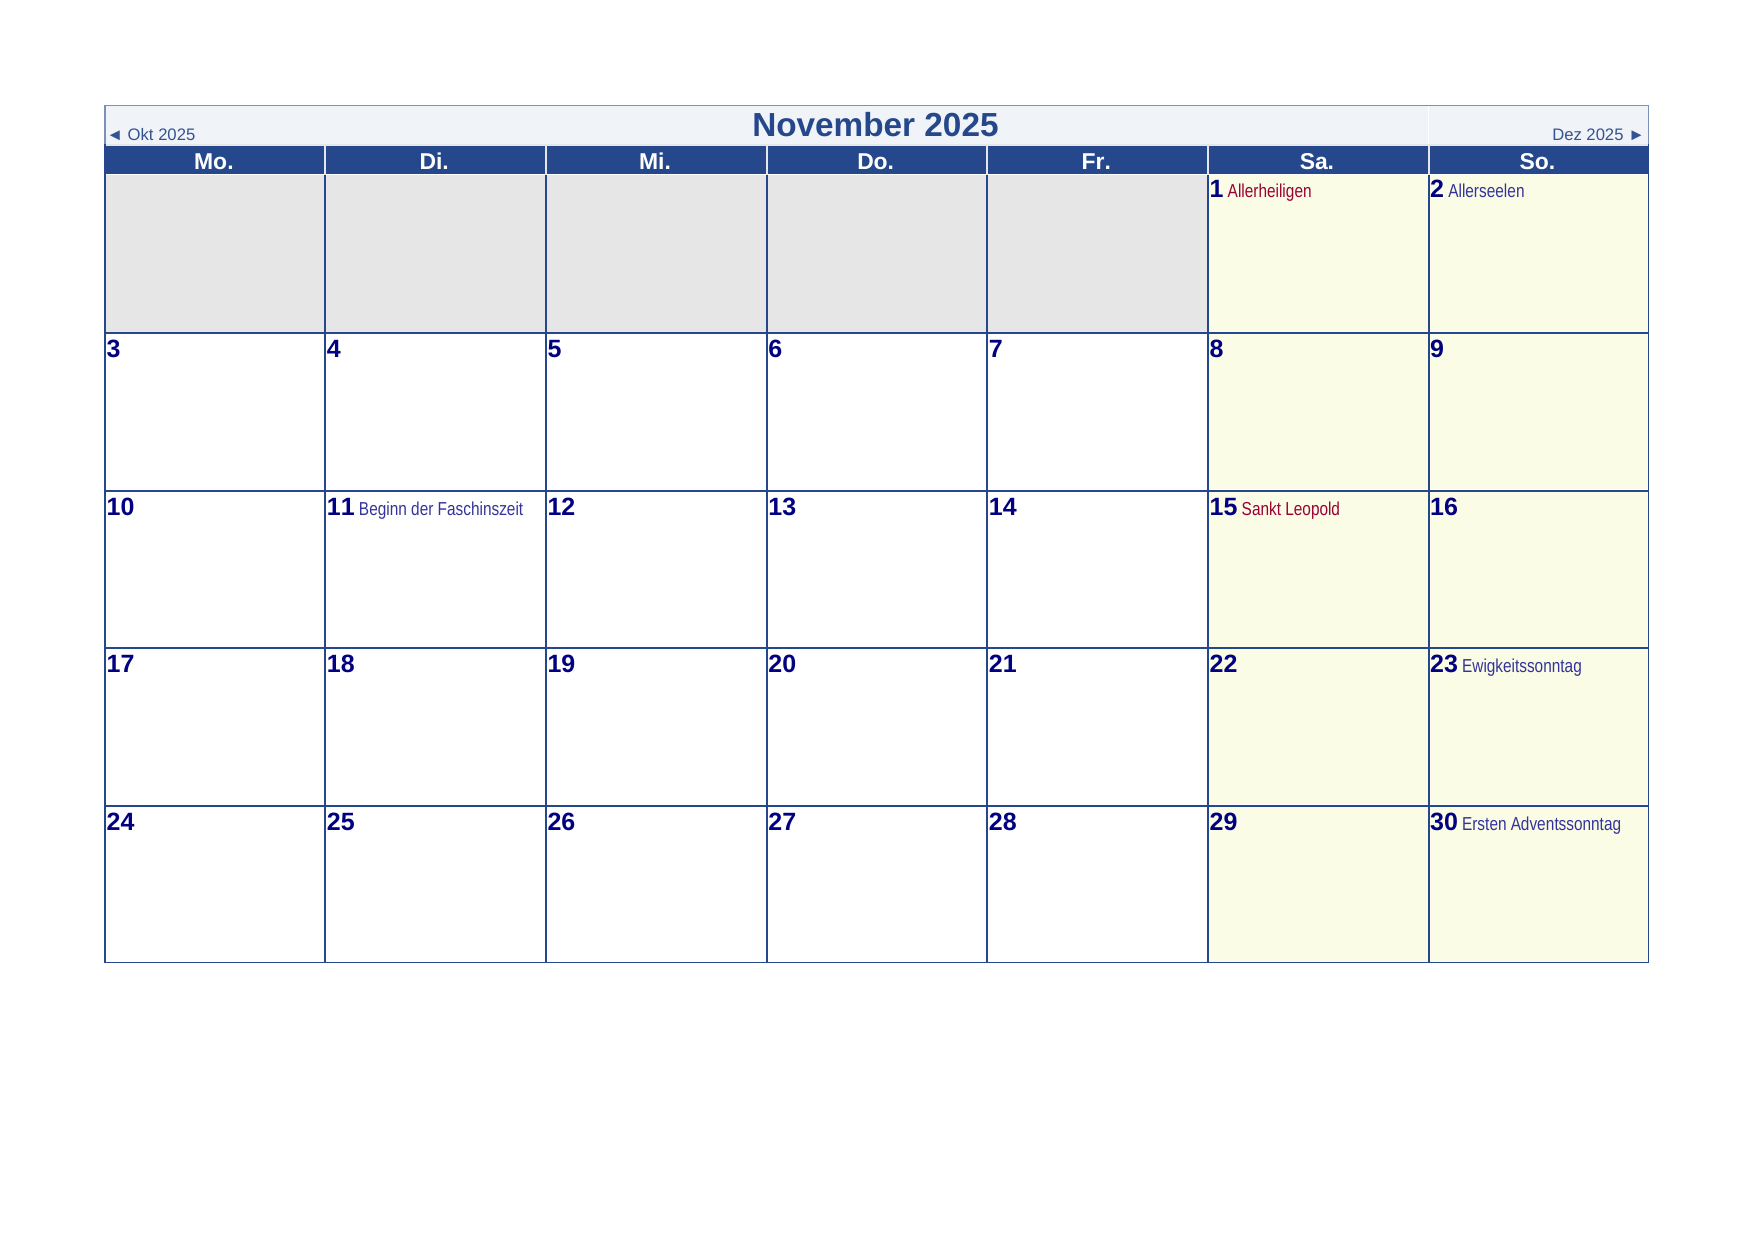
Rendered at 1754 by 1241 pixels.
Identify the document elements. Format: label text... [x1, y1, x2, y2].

table_cell Mo. [106, 146, 324, 174]
table_cell So. [1430, 146, 1648, 174]
table_cell 1 Allerheiligen [1209, 175, 1428, 332]
table_cell 4 [326, 334, 545, 489]
table_header ◄ Okt 2025 [106, 106, 325, 144]
table_cell 22 [1209, 649, 1428, 804]
table_cell [106, 175, 324, 332]
table_cell 19 [547, 649, 766, 804]
table_cell 27 [768, 807, 986, 962]
table_cell 11 Beginn der Faschinszeit [326, 492, 545, 647]
table_cell 24 [106, 807, 324, 962]
table_cell 15 Sankt Leopold [1209, 492, 1428, 647]
table_cell 10 [106, 492, 324, 647]
table_cell 23 Ewigkeitssonntag [1430, 649, 1648, 804]
table_cell Di. [326, 146, 545, 174]
table_cell 6 [768, 334, 986, 489]
table_cell Mi. [547, 146, 766, 174]
table_cell 25 [326, 807, 545, 962]
table_cell 12 [547, 492, 766, 647]
table_cell 8 [1209, 334, 1428, 489]
table_cell 20 [768, 649, 986, 804]
table_cell [326, 175, 545, 332]
table_cell Sa. [1209, 146, 1428, 174]
table_cell Do. [768, 146, 986, 174]
table_cell [547, 175, 766, 332]
table_cell 29 [1209, 807, 1428, 962]
table_cell 9 [1430, 334, 1648, 489]
table_cell 30 Ersten Adventssonntag [1430, 807, 1648, 962]
table_header Dez 2025 ► [1429, 106, 1648, 144]
table_cell Fr. [988, 146, 1207, 174]
table_cell 13 [768, 492, 986, 647]
table_cell 3 [106, 334, 324, 489]
table_cell 2 Allerseelen [1430, 175, 1648, 332]
table_cell 14 [988, 492, 1207, 647]
table_cell 17 [106, 649, 324, 804]
table_cell 18 [326, 649, 545, 804]
table_cell [768, 175, 986, 332]
table_cell 16 [1430, 492, 1648, 647]
table_cell 21 [988, 649, 1207, 804]
table_header November 2025 [325, 106, 1428, 144]
table_cell 5 [547, 334, 766, 489]
table_cell 26 [547, 807, 766, 962]
table_cell 28 [988, 807, 1207, 962]
table_cell [988, 175, 1207, 332]
table_cell 7 [988, 334, 1207, 489]
